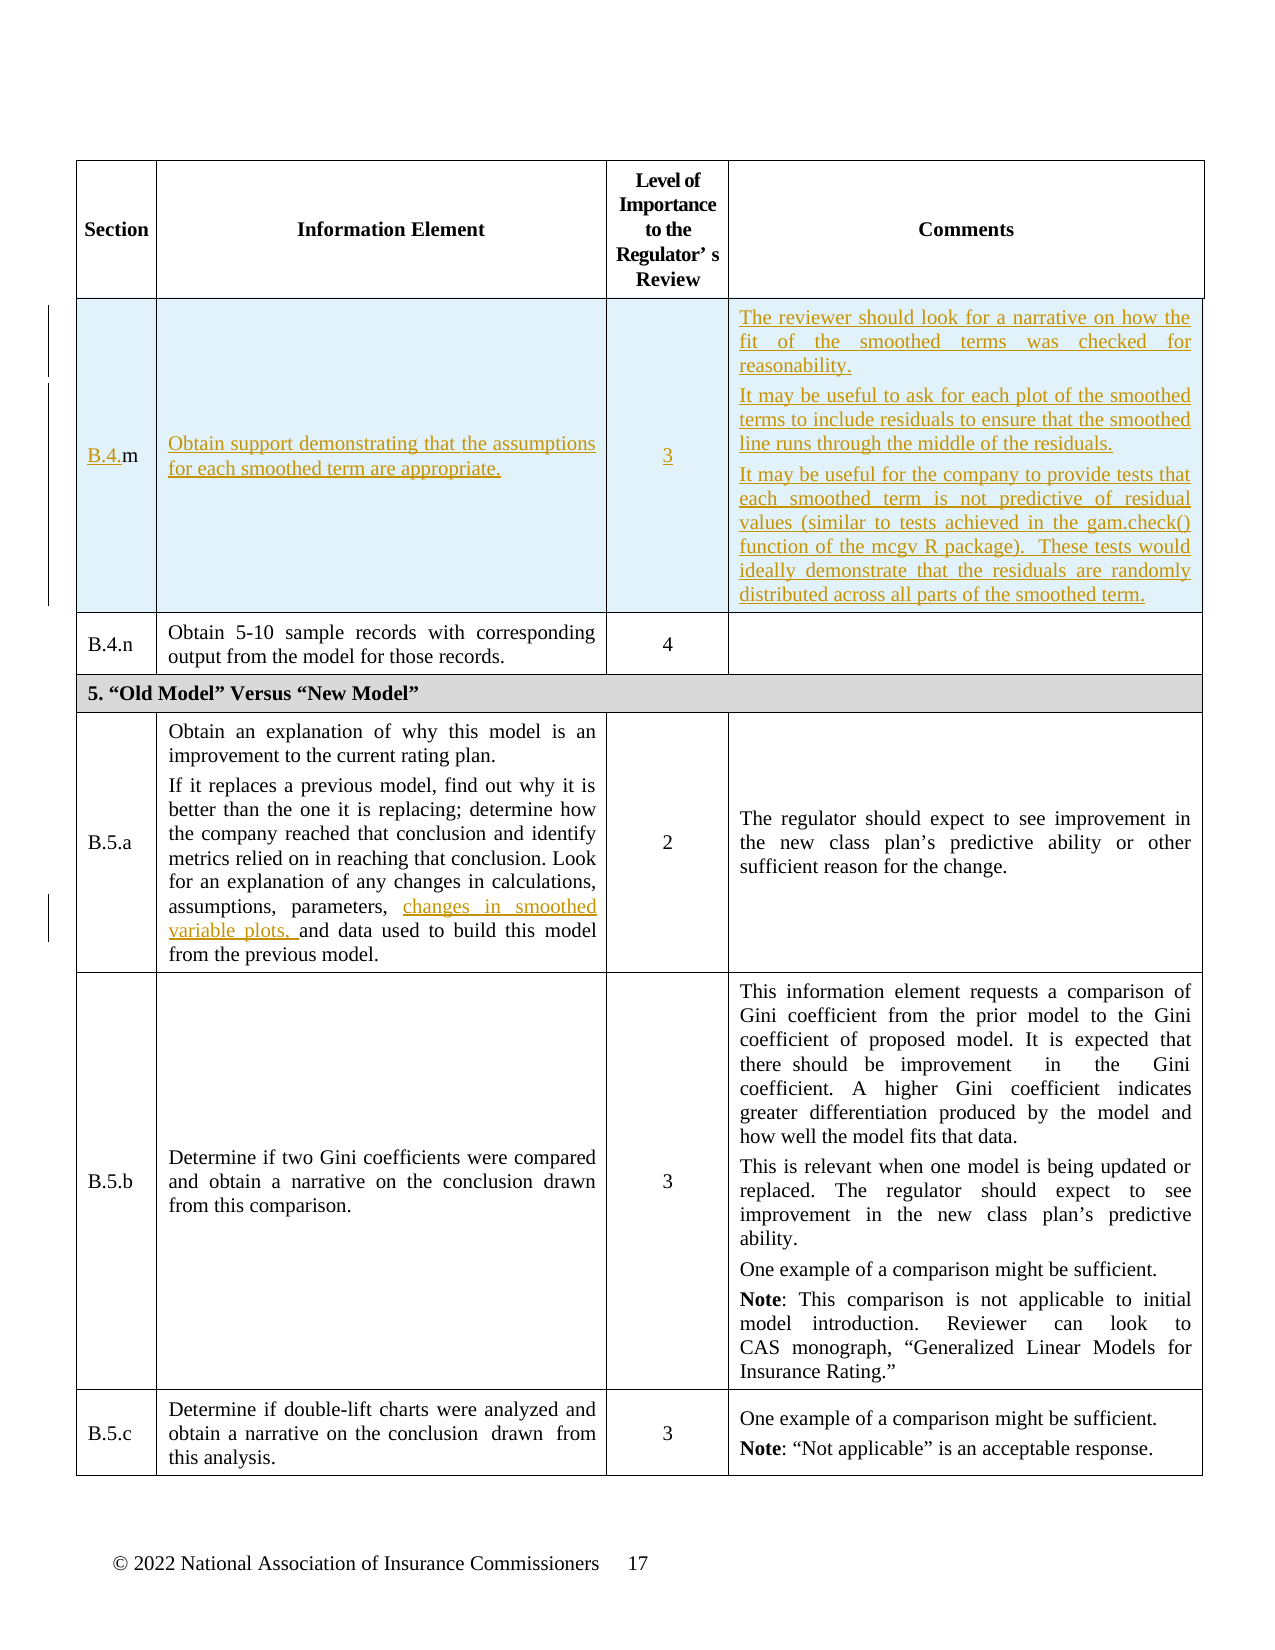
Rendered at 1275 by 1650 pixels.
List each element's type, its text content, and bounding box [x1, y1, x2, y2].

table_cell One example of a comparison might be sufficient. Note: “Not applicable” is an acceptable response. [729, 1390, 1202, 1475]
table_cell B.5.b [77, 973, 156, 1389]
table_cell 5. “Old Model” Versus “New Model” [77, 675, 1202, 712]
table_cell B.4.n [77, 613, 156, 674]
table_cell 2 [607, 713, 728, 972]
table_cell The regulator should expect to see improvement in the new class plan’s predictive ability or other sufficient reason for the change. [729, 713, 1202, 972]
table_cell 3 [607, 973, 728, 1389]
table_cell Determine if double-lift charts were analyzed and obtain a narrative on the conclusion drawn from this analysis. [157, 1390, 606, 1475]
table_cell B.5.a [77, 713, 156, 972]
table_cell B.5.c [77, 1390, 156, 1475]
table_cell This information element requests a comparison of Gini coefficient from the prior model to the Gini coefficient of proposed model. It is expected that there should be improvement in the Gini coefficient. A higher Gini coefficient indicates greater differentiation produced by the model and how well the model fits that data. This is relevant when one model is being updated or replaced. The regulator should expect to see improvement in the new class plan’s predictive ability. One example of a comparison might be sufficient. Note: This comparison is not applicable to initial model introduction. Reviewer can look to CAS monograph, “Generalized Linear Models for Insurance Rating.” [729, 973, 1202, 1389]
table_header Section [77, 161, 156, 297]
table_header Information Element [157, 161, 606, 297]
table_cell Determine if two Gini coefficients were compared and obtain a narrative on the conclusion drawn from this comparison. [157, 973, 606, 1389]
table_header Comments [729, 161, 1204, 297]
table_cell Obtain 5-10 sample records with corresponding output from the model for those records. [157, 613, 606, 674]
table_cell [729, 613, 1202, 674]
table_header Level of Importance to the Regulator’ s Review [607, 161, 728, 297]
table_cell 3 [607, 1390, 728, 1475]
table_cell 4 [607, 613, 728, 674]
table_cell Obtain an explanation of why this model is an improvement to the current rating plan. If it replaces a previous model, find out why it is better than the one it is replacing; determine how the company reached that conclusion and identify metrics relied on in reaching that conclusion. Look for an explanation of any changes in calculations, assumptions, parameters, and data used to build this model from the previous model. [157, 713, 606, 972]
